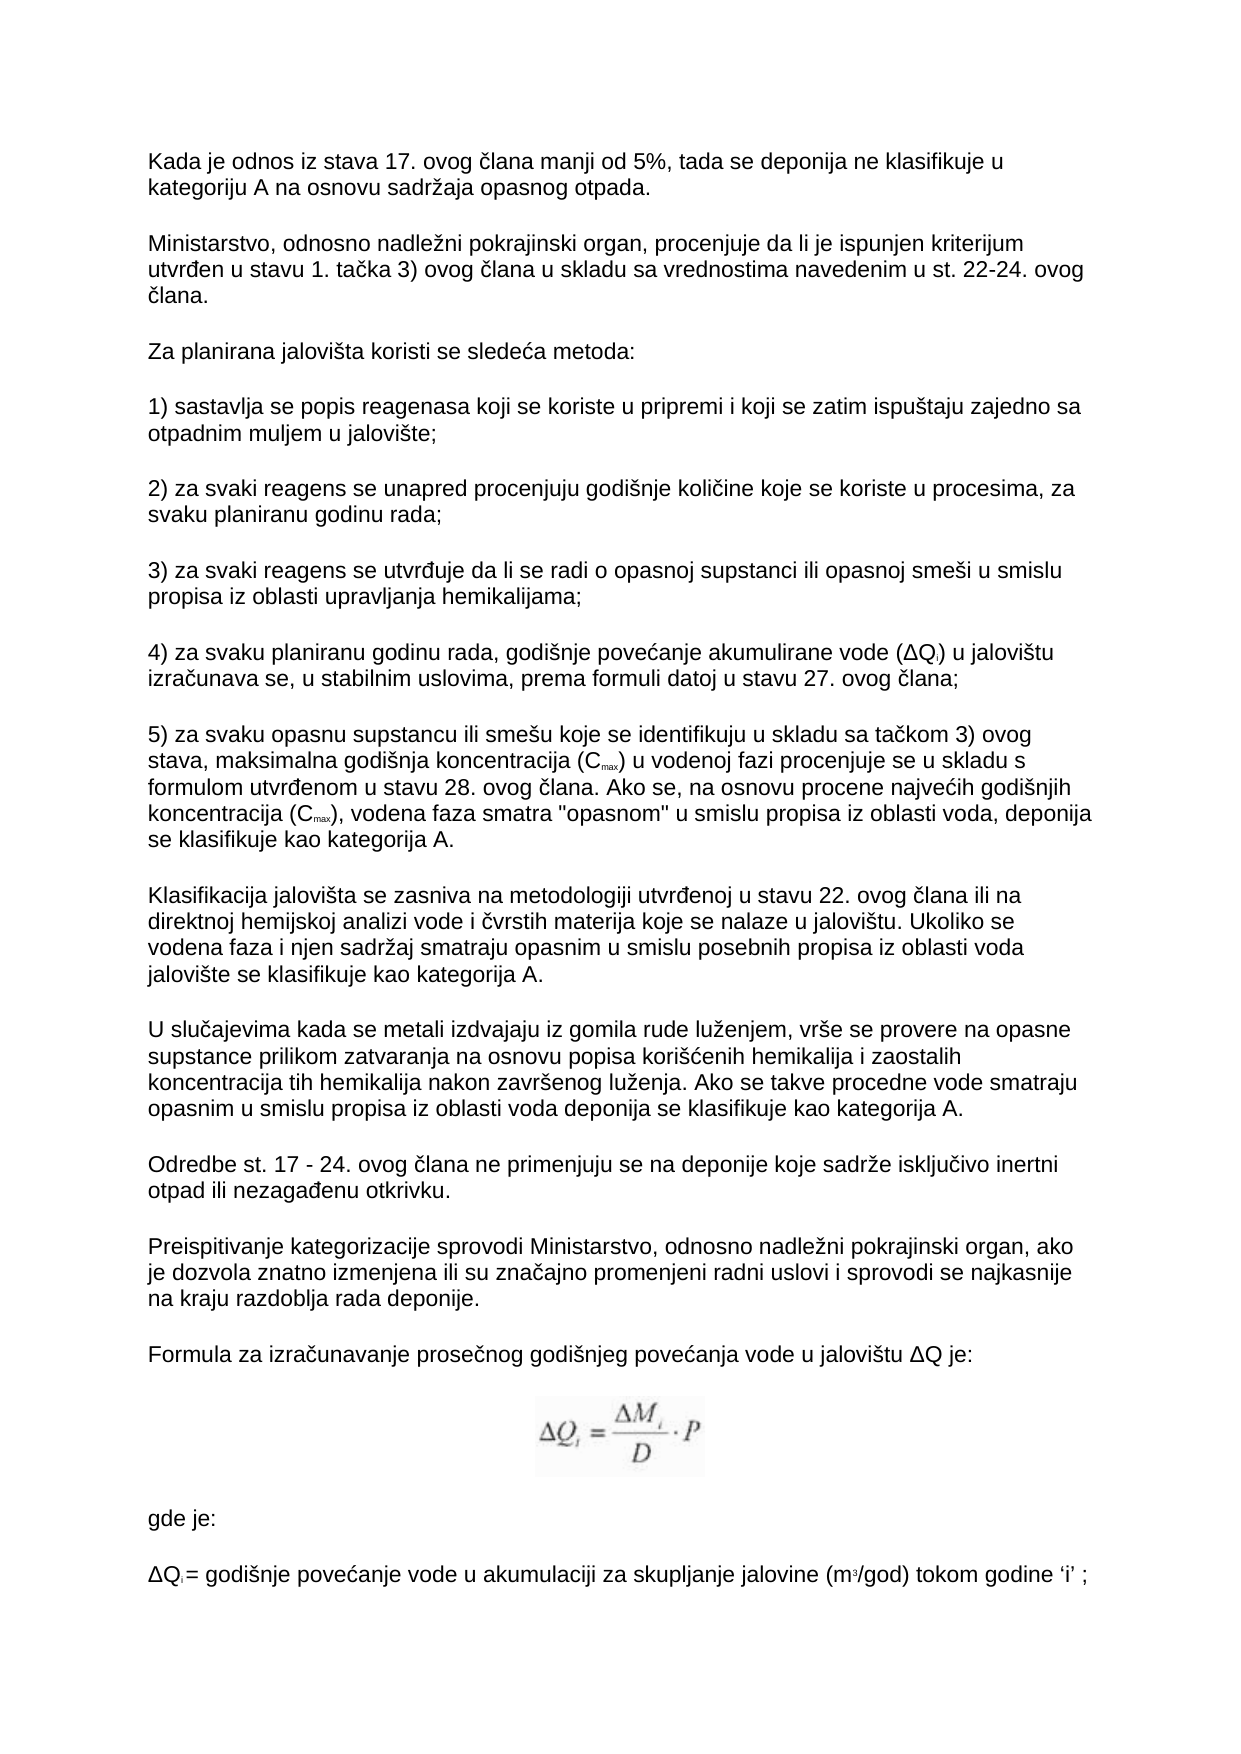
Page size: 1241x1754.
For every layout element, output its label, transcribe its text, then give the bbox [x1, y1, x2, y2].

text Kada je odnos iz stava 17. ovog člana manji od 5%, tada se deponija ne klasifikuje u kategoriju A na osnovu sadržaja opasnog otpada. [148, 148, 1093, 200]
text 4) za svaku planiranu godinu rada, godišnje povećanje akumulirane vode (ΔQi) u jalovištu izračunava se, u stabilnim uslovima, prema formuli datoj u stavu 27. ovog člana; [148, 639, 1093, 692]
text 2) za svaki reagens se unapred procenjuju godišnje količine koje se koriste u procesima, za svaku planiranu godinu rada; [148, 475, 1093, 528]
text Formula za izračunavanje prosečnog godišnjeg povećanja vode u jalovištu ΔQ je: [148, 1341, 1093, 1367]
text Odredbe st. 17 - 24. ovog člana ne primenjuju se na deponije koje sadrže isključivo inertni otpad ili nezagađenu otkrivku. [148, 1151, 1093, 1203]
text 3) za svaki reagens se utvrđuje da li se radi o opasnoj supstanci ili opasnoj smeši u smislu propisa iz oblasti upravljanja hemikalijama; [148, 557, 1093, 610]
text 5) za svaku opasnu supstancu ili smešu koje se identifikuju u skladu sa tačkom 3) ovog stava, maksimalna godišnja koncentracija (Cmax) u vodenoj fazi procenjuje se u skladu s formulom utvrđenom u stavu 28. ovog člana. Ako se, na osnovu procene najvećih godišnjih koncentracija (Cmax), vodena faza smatra "opasnom" u smislu propisa iz oblasti voda, deponija se klasifikuje kao kategorija A. [148, 721, 1093, 852]
text ΔQi = godišnje povećanje vode u akumulaciji za skupljanje jalovine (m3/god) tokom godine ‘i’ ; [148, 1561, 1093, 1587]
picture [535, 1396, 706, 1477]
text Ministarstvo, odnosno nadležni pokrajinski organ, procenjuje da li je ispunjen kriterijum utvrđen u stavu 1. tačka 3) ovog člana u skladu sa vrednostima navedenim u st. 22-24. ovog člana. [148, 229, 1093, 308]
text U slučajevima kada se metali izdvajaju iz gomila rude luženjem, vrše se provere na opasne supstance prilikom zatvaranja na osnovu popisa korišćenih hemikalija i zaostalih koncentracija tih hemikalija nakon završenog luženja. Ako se takve procedne vode smatraju opasnim u smislu propisa iz oblasti voda deponija se klasifikuje kao kategorija A. [148, 1016, 1093, 1122]
text Preispitivanje kategorizacije sprovodi Ministarstvo, odnosno nadležni pokrajinski organ, ako je dozvola znatno izmenjena ili su značajno promenjeni radni uslovi i sprovodi se najkasnije na kraju razdoblja rada deponije. [148, 1233, 1093, 1312]
text Klasifikacija jalovišta se zasniva na metodologiji utvrđenoj u stavu 22. ovog člana ili na direktnoj hemijskoj analizi vode i čvrstih materija koje se nalaze u jalovištu. Ukoliko se vodena faza i njen sadržaj smatraju opasnim u smislu posebnih propisa iz oblasti voda jalovište se klasifikuje kao kategorija A. [148, 882, 1093, 987]
text Za planirana jalovišta koristi se sledeća metoda: [148, 338, 1093, 364]
text gde je: [148, 1505, 1093, 1532]
text 1) sastavlja se popis reagenasa koji se koriste u pripremi i koji se zatim ispuštaju zajedno sa otpadnim muljem u jalovište; [148, 393, 1093, 446]
